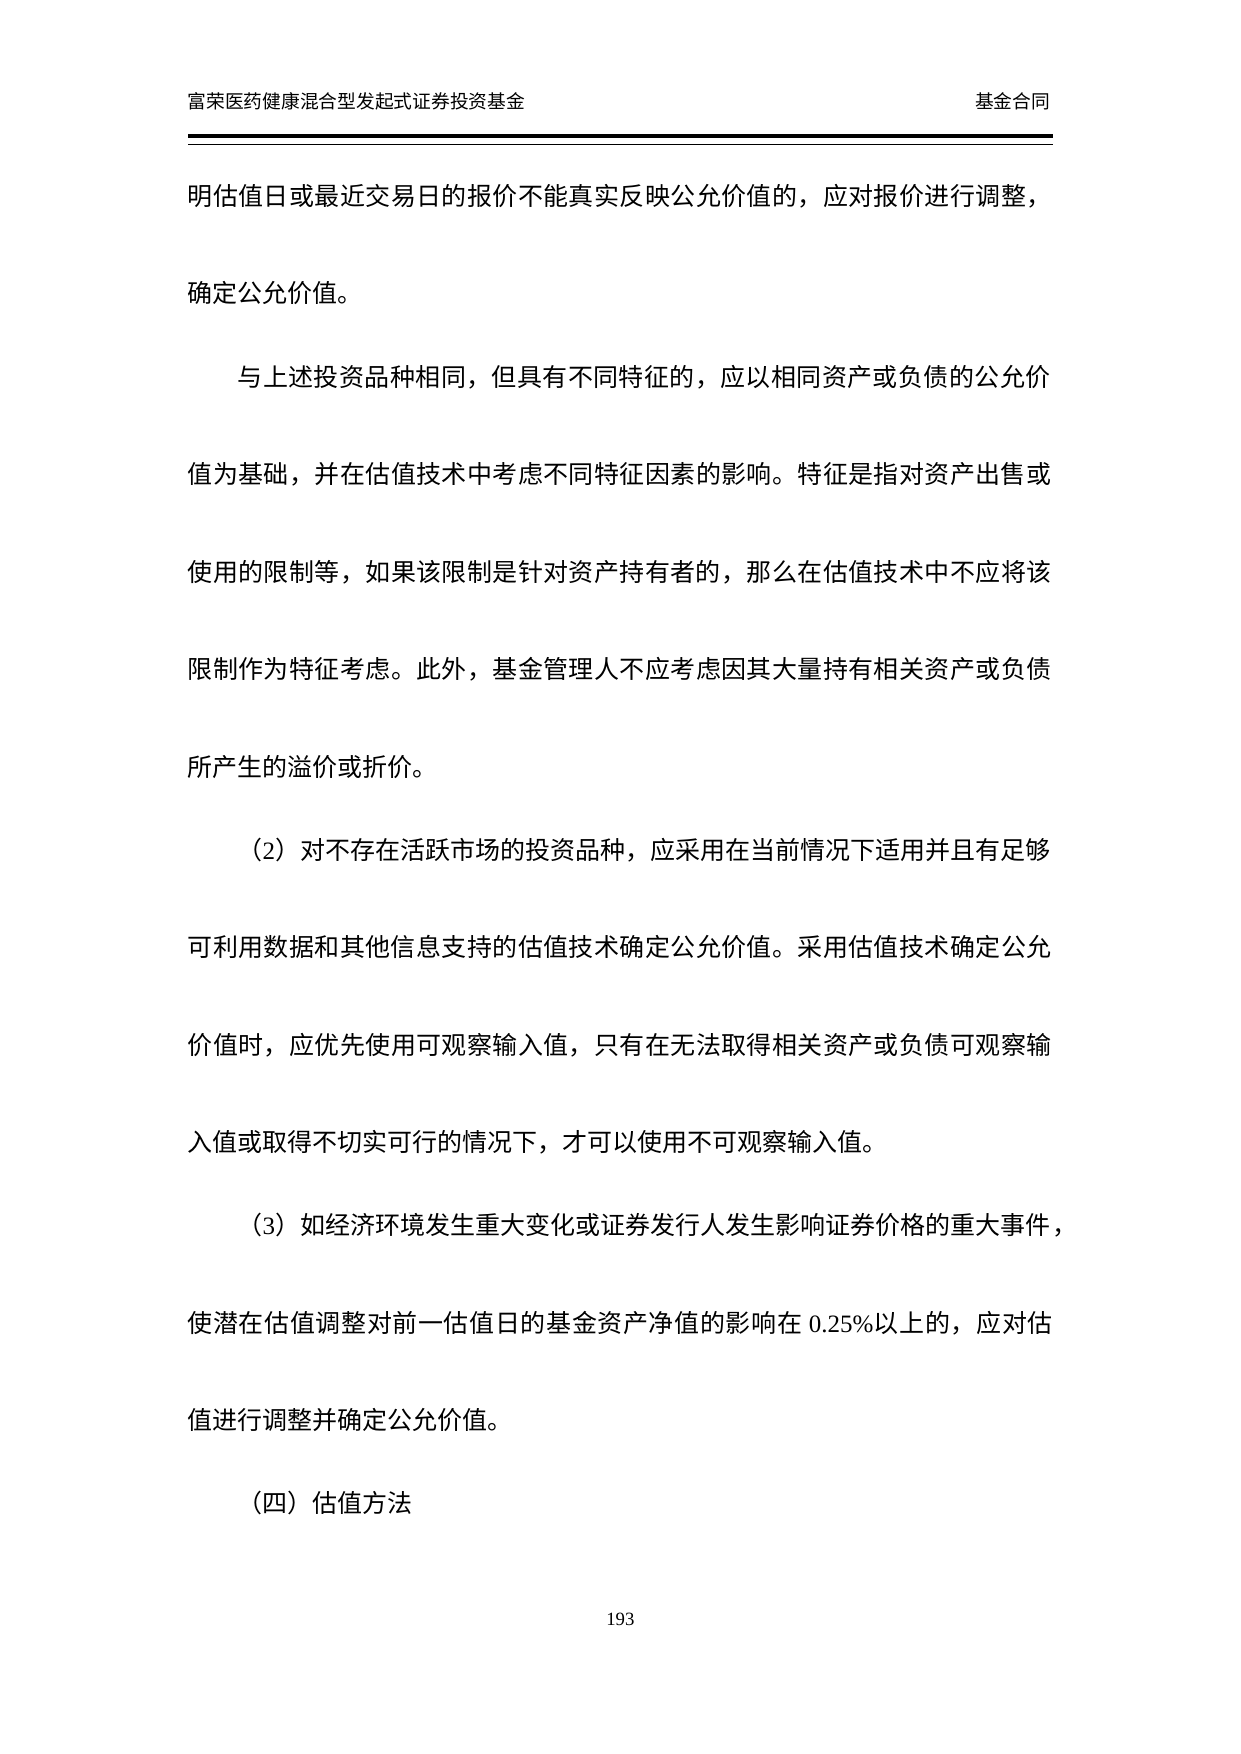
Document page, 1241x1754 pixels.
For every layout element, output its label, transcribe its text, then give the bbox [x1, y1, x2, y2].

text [187, 162, 1053, 324]
text （3）如经济环境发生重大变化或证券发行人发生影响证券价格的重大事件，使潜在估值调整对前一估值日的基金资产净值的影响在0.25%以上的，应对估值进行调整并确定公允价值。 [187, 1191, 1053, 1451]
text 与上述投资品种相同，但具有不同特征的，应以相同资产或负债的公允价值为基础，并在估值技术中考虑不同特征因素的影响。特征是指对资产出售或使用的限制等，如果该限制是针对资产持有者的，那么在估值技术中不应将该限制作为特征考虑。此外，基金管理人不应考虑因其大量持有相关资产或负债所产生的溢价或折价。 [187, 343, 1053, 798]
text （四）估值方法 [187, 1469, 1053, 1534]
text （2）对不存在活跃市场的投资品种，应采用在当前情况下适用并且有足够可利用数据和其他信息支持的估值技术确定公允价值。采用估值技术确定公允价值时，应优先使用可观察输入值，只有在无法取得相关资产或负债可观察输入值或取得不切实可行的情况下，才可以使用不可观察输入值。 [187, 816, 1053, 1173]
